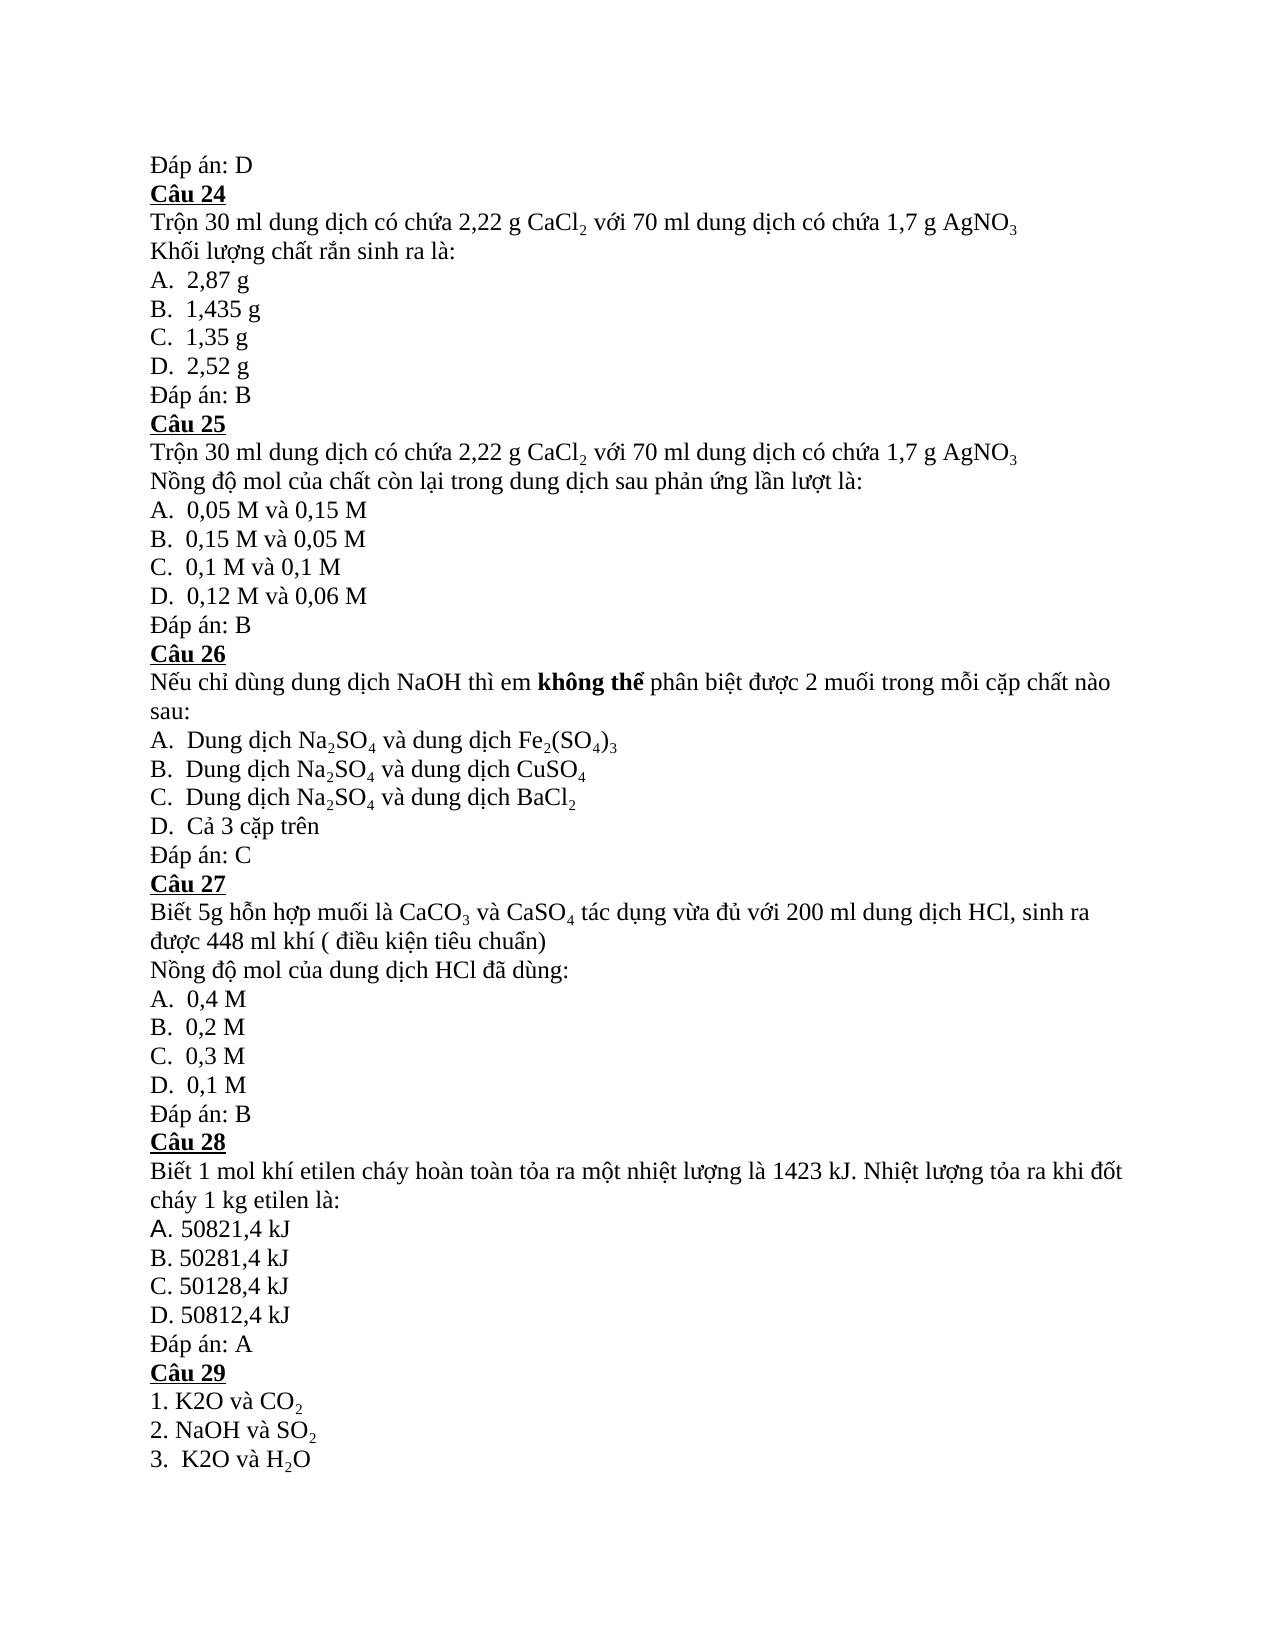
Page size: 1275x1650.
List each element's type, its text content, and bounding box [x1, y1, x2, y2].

text 1. K2O và CO₂ [150, 1386, 1125, 1415]
text Nồng độ mol của dung dịch HCl đã dùng: [150, 955, 1125, 984]
text C. 1,35 g [150, 322, 1125, 351]
text Biết 1 mol khí etilen cháy hoàn toàn tỏa ra một nhiệt lượng là 1423 kJ. Nhiệt lượng tỏa ra khi đốt cháy 1 kg etilen là: [150, 1156, 1125, 1214]
text C. 0,3 M [150, 1041, 1125, 1070]
text A. 2,87 g [150, 265, 1125, 294]
text A. 0,05 M và 0,15 M [150, 495, 1125, 524]
text B. 50281,4 kJ [150, 1243, 1125, 1271]
text B. Dung dịch Na₂SO₄ và dung dịch CuSO₄ [150, 754, 1125, 782]
text Đáp án: B [150, 1099, 1125, 1127]
text Đáp án: D [150, 150, 1125, 179]
text Câu 29 [150, 1358, 1125, 1386]
text A. 50821,4 kJ [150, 1214, 1125, 1243]
text D. 0,1 M [150, 1070, 1125, 1099]
text Đáp án: B [150, 380, 1125, 409]
text Câu 26 [150, 639, 1125, 667]
text Câu 24 [150, 179, 1125, 207]
text A. 0,4 M [150, 984, 1125, 1012]
text Câu 28 [150, 1127, 1125, 1156]
text B. 0,2 M [150, 1012, 1125, 1041]
text Khối lượng chất rắn sinh ra là: [150, 236, 1125, 265]
text B. 1,435 g [150, 294, 1125, 322]
text Đáp án: A [150, 1329, 1125, 1358]
text Biết 5g hỗn hợp muối là CaCO₃ và CaSO₄ tác dụng vừa đủ với 200 ml dung dịch HCl, sinh ra được 448 ml khí ( điều kiện tiêu chuẩn) [150, 897, 1125, 955]
text 3. K2O và H₂O [150, 1444, 1125, 1473]
text Câu 25 [150, 409, 1125, 437]
text D. 50812,4 kJ [150, 1300, 1125, 1329]
text C. Dung dịch Na₂SO₄ và dung dịch BaCl₂ [150, 782, 1125, 811]
text Nồng độ mol của chất còn lại trong dung dịch sau phản ứng lần lượt là: [150, 466, 1125, 495]
text D. Cả 3 cặp trên [150, 811, 1125, 840]
text B. 0,15 M và 0,05 M [150, 524, 1125, 552]
text D. 2,52 g [150, 351, 1125, 380]
text A. Dung dịch Na₂SO₄ và dung dịch Fe₂(SO₄)₃ [150, 725, 1125, 754]
text Nếu chỉ dùng dung dịch NaOH thì em không thể phân biệt được 2 muối trong mỗi cặp chất nào sau: [150, 667, 1125, 725]
text Trộn 30 ml dung dịch có chứa 2,22 g CaCl₂ với 70 ml dung dịch có chứa 1,7 g AgNO₃ [150, 207, 1125, 236]
text Đáp án: B [150, 610, 1125, 639]
text Đáp án: C [150, 840, 1125, 869]
text C. 50128,4 kJ [150, 1271, 1125, 1300]
text D. 0,12 M và 0,06 M [150, 581, 1125, 610]
text C. 0,1 M và 0,1 M [150, 552, 1125, 581]
text Câu 27 [150, 869, 1125, 897]
text Trộn 30 ml dung dịch có chứa 2,22 g CaCl₂ với 70 ml dung dịch có chứa 1,7 g AgNO₃ [150, 437, 1125, 466]
text 2. NaOH và SO₂ [150, 1415, 1125, 1444]
